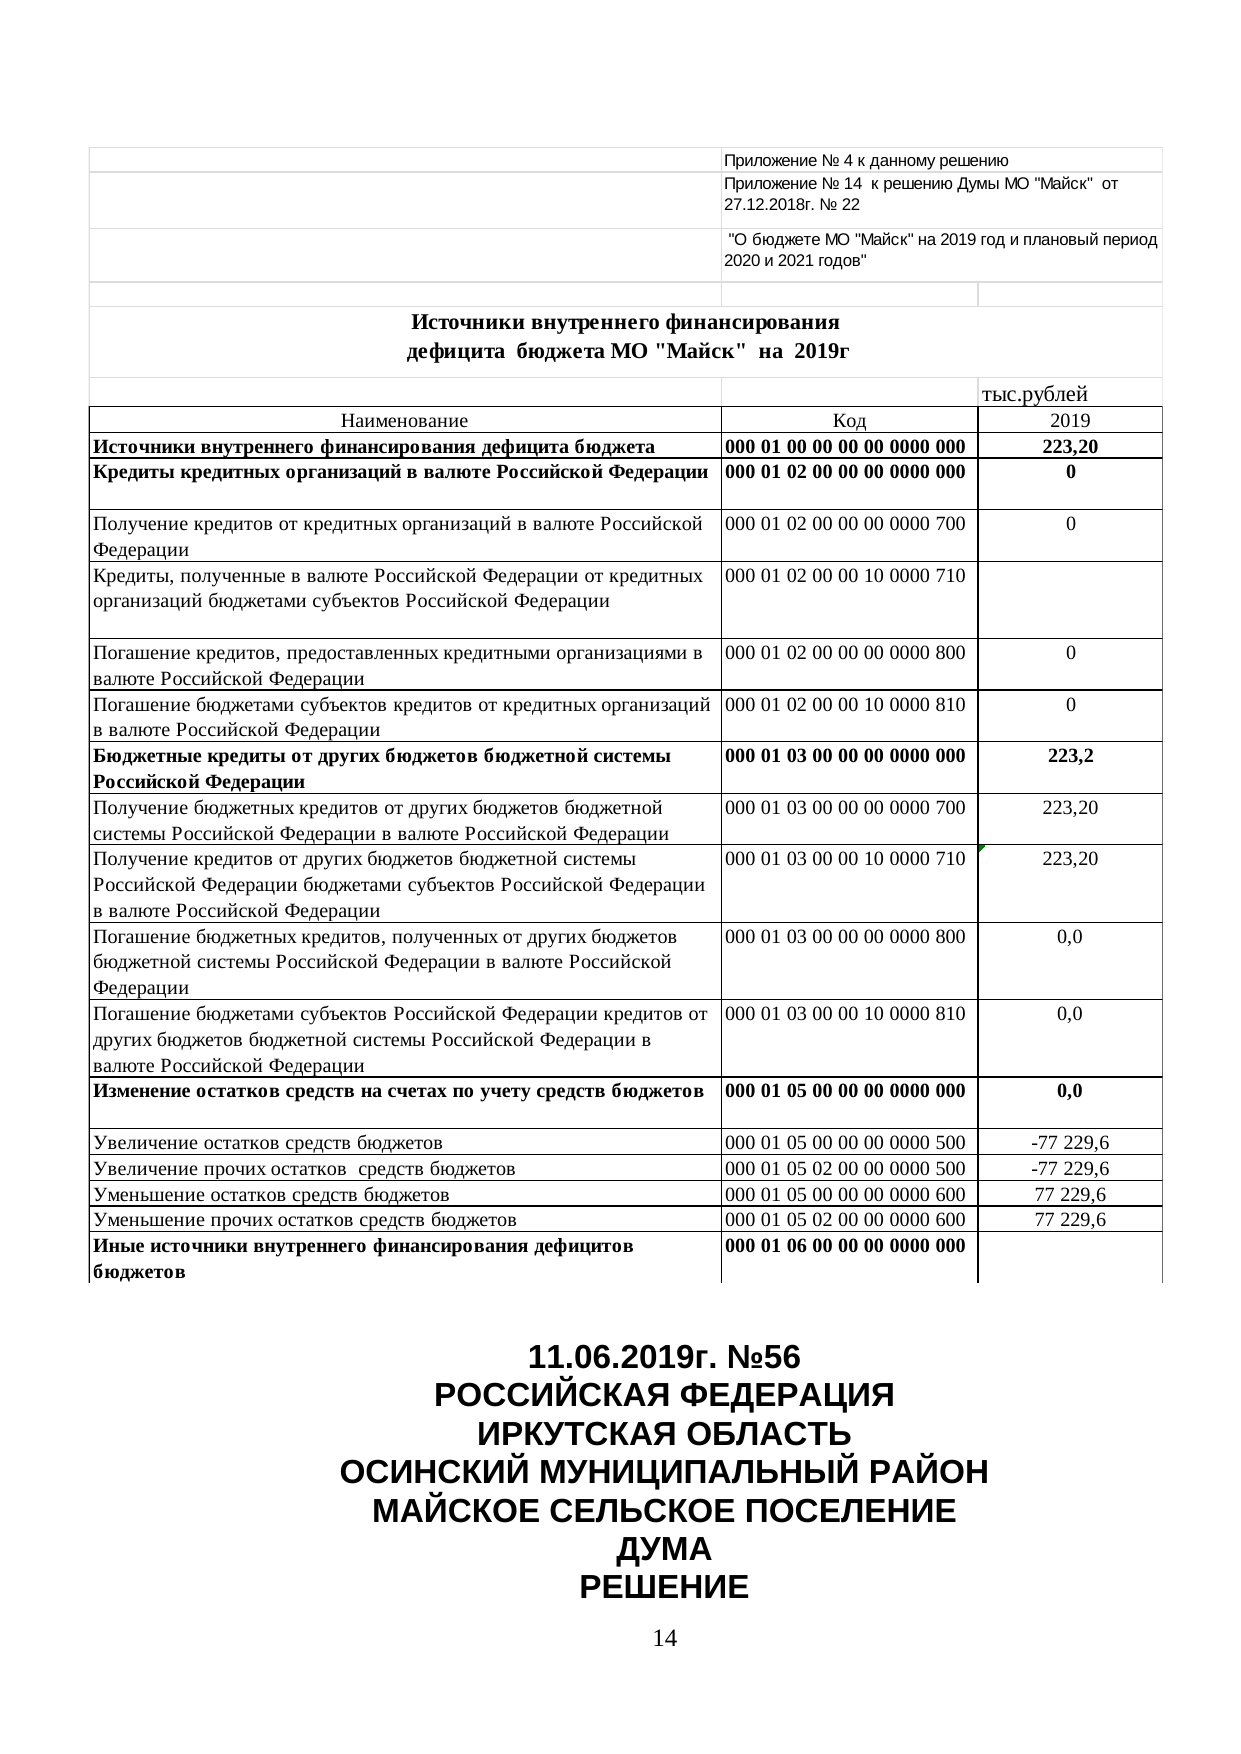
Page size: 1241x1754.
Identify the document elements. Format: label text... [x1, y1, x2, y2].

text ИРКУТСКАЯ ОБЛАСТЬ [177, 1414, 1152, 1452]
text МАЙСКОЕ СЕЛЬСКОЕ ПОСЕЛЕНИЕ [177, 1491, 1152, 1529]
text РОССИЙСКАЯ ФЕДЕРАЦИЯ [177, 1375, 1152, 1414]
text ОСИНСКИЙ МУНИЦИПАЛЬНЫЙ РАЙОН [177, 1452, 1152, 1491]
text ДУМА [177, 1529, 1152, 1568]
text 11.06.2019г. №56 [177, 1337, 1152, 1375]
text РЕШЕНИЕ [177, 1568, 1152, 1606]
